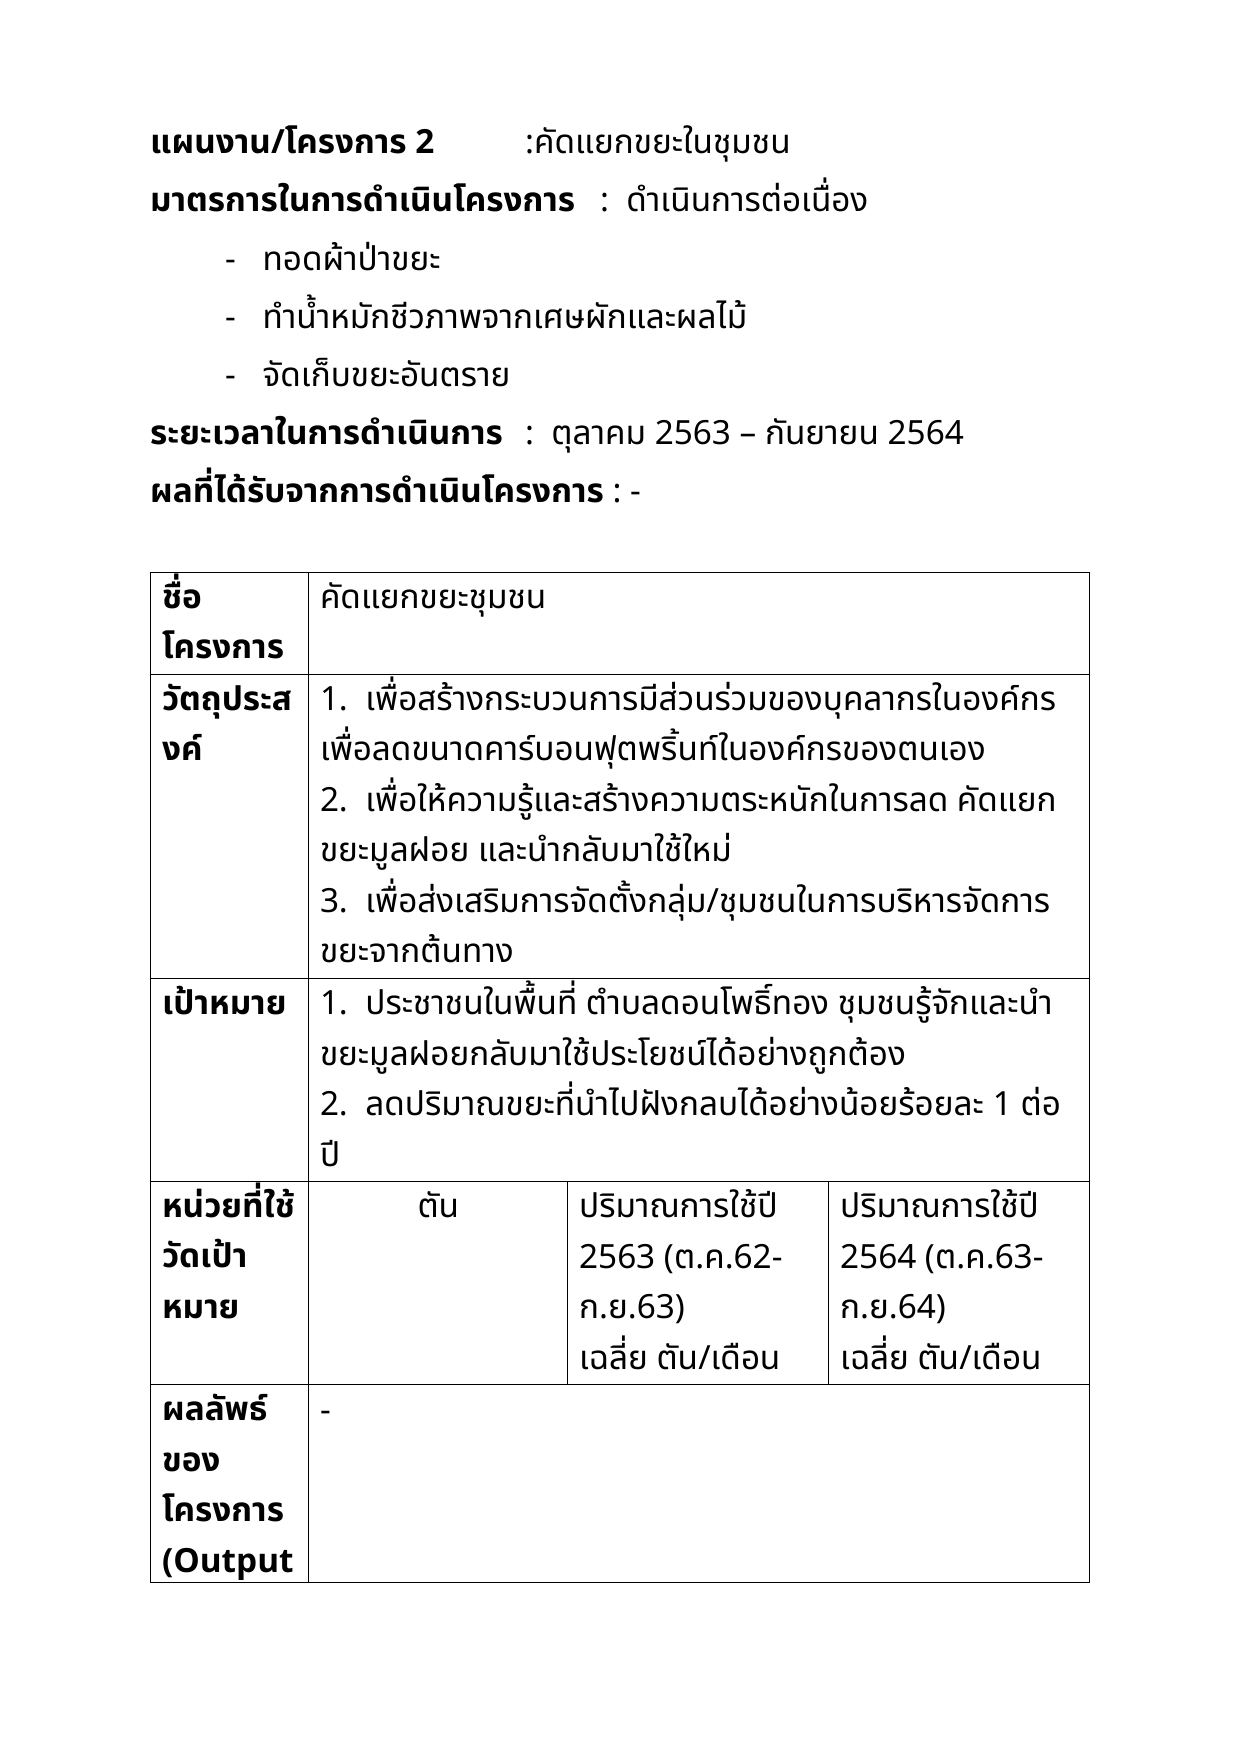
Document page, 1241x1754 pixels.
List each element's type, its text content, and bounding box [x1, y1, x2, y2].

table_header คัดแยกขยะชุมชน [309, 573, 1089, 674]
table_cell ปริมาณการใช้ปี 2563 (ต.ค.62-ก.ย.63) เฉลี่ย ตัน/เดือน [568, 1182, 828, 1384]
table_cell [151, 1385, 308, 1582]
text แผนงาน/โครงการ 2 :คัดแยกขยะในชุมชน [150, 118, 1090, 169]
table_cell วัตถุประสงค์ [151, 675, 308, 978]
table_cell ปริมาณการใช้ปี 2564 (ต.ค.63-ก.ย.64) เฉลี่ย ตัน/เดือน [829, 1182, 1089, 1384]
table_cell เป้าหมาย [151, 979, 308, 1181]
table_cell หน่วยที่ใช้วัดเป้าหมาย [151, 1182, 308, 1384]
table_cell 1. ประชาชนในพื้นที่ ตำบลดอนโพธิ์ทอง ชุมชนรู้จักและนำขยะมูลฝอยกลับมาใช้ประโยชน์ได้อย่างถูกต้อง 2. ลดปริมาณขยะที่นำไปฝังกลบได้อย่างน้อยร้อยละ 1 ต่อปี [309, 979, 1089, 1181]
table_cell - [309, 1385, 1089, 1582]
list ระยะเวลาในการดำเนินการ : ตุลาคม 2563 – กันยายน 2564 [150, 409, 1090, 459]
table_header ชื่อโครงการ [151, 573, 308, 674]
list ทำน้ำหมักชีวภาพจากเศษผักและผลไม้ [225, 292, 1090, 343]
list ผลที่ได้รับจากการดำเนินโครงการ : - [150, 467, 1090, 517]
table_cell ตัน [309, 1182, 567, 1384]
table_cell 1. เพื่อสร้างกระบวนการมีส่วนร่วมของบุคลากรในองค์กรเพื่อลดขนาดคาร์บอนฟุตพริ้นท์ในองค์กรของตนเอง 2. เพื่อให้ความรู้และสร้างความตระหนักในการลด คัดแยกขยะมูลฝอย และนำกลับมาใช้ใหม่ 3. เพื่อส่งเสริมการจัดตั้งกลุ่ม/ชุมชนในการบริหารจัดการขยะจากต้นทาง [309, 675, 1089, 978]
list จัดเก็บขยะอันตราย [225, 351, 1090, 401]
list ทอดผ้าป่าขยะ [225, 234, 1090, 285]
text มาตรการในการดำเนินโครงการ : ดำเนินการต่อเนื่อง [150, 176, 1090, 227]
